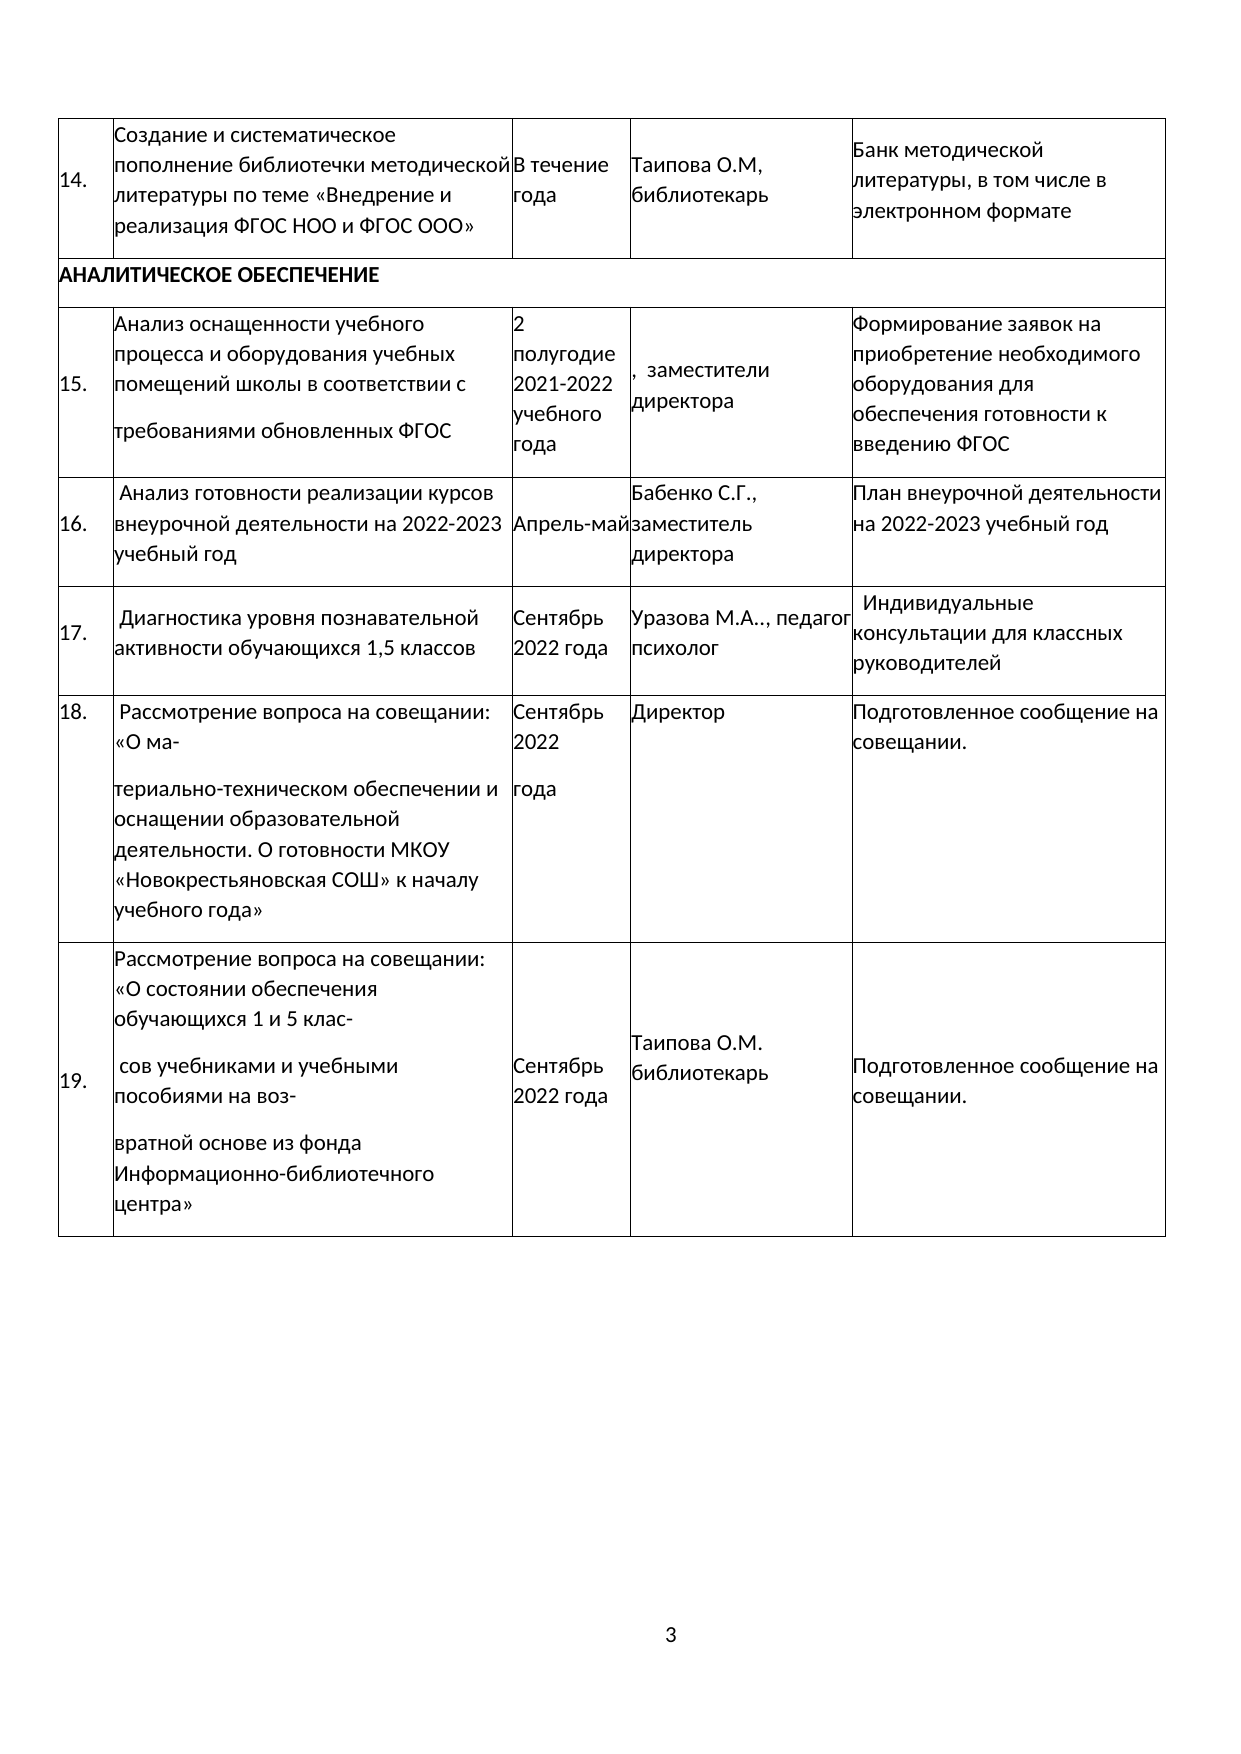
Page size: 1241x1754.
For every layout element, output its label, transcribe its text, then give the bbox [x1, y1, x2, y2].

table_cell 14. [59, 119, 113, 258]
table_cell Сентябрь 2022 года [513, 587, 630, 695]
table_cell 16. [59, 478, 113, 586]
table_cell 2 полугодие 2021-2022 учебного года [513, 308, 630, 476]
table_cell 15. [59, 308, 113, 476]
table_cell Анализ оснащенности учебного процесса и оборудования учебных помещений школы в соответствии с требованиями обновленных ФГОС [114, 308, 512, 476]
table_cell Директор [631, 696, 852, 942]
table_cell В течение года [513, 119, 630, 258]
table_cell Формирование заявок на приобретение необходимого оборудования для обеспечения готовности к введению ФГОС [853, 308, 1165, 476]
table_cell 18. [59, 696, 113, 942]
table_cell 17. [59, 587, 113, 695]
table_cell Апрель-май [513, 478, 630, 586]
table_cell Индивидуальные консультации для классных руководителей [853, 587, 1165, 695]
table_cell Сентябрь 2022 года [513, 696, 630, 942]
table_cell Сентябрь 2022 года [513, 943, 630, 1236]
table_cell План внеурочной деятельности на 2022-2023 учебный год [853, 478, 1165, 586]
table_cell Анализ готовности реализации курсов внеурочной деятельности на 2022-2023 учебный год [114, 478, 512, 586]
table_cell , заместители директора [631, 308, 852, 476]
table_cell Таипова О.М. библиотекарь [631, 943, 852, 1236]
table_cell Подготовленное сообщение на совещании. [853, 943, 1165, 1236]
table_cell Бабенко С.Г., заместитель директора [631, 478, 852, 586]
table_cell Подготовленное сообщение на совещании. [853, 696, 1165, 942]
table_cell Банк методической литературы, в том числе в электронном формате [853, 119, 1165, 258]
table_cell АНАЛИТИЧЕСКОЕ ОБЕСПЕЧЕНИЕ [59, 259, 1165, 307]
table_cell Диагностика уровня познавательной активности обучающихся 1,5 классов [114, 587, 512, 695]
table_cell Рассмотрение вопроса на совещании: «О состоянии обеспечения обучающихся 1 и 5 клас- сов учебниками и учебными пособиями на воз- вратной основе из фонда Информационно-библиотечного центра» [114, 943, 512, 1236]
table_cell Уразова М.А.., педагог психолог [631, 587, 852, 695]
table_cell Рассмотрение вопроса на совещании: «О ма- териально-техническом обеспечении и оснащении образовательной деятельности. О готовности МКОУ «Новокрестьяновская СОШ» к началу учебного года» [114, 696, 512, 942]
table_cell 19. [59, 943, 113, 1236]
table_cell Создание и систематическое пополнение библиотечки методической литературы по теме «Внедрение и реализация ФГОС НОО и ФГОС ООО» [114, 119, 512, 258]
table_cell Таипова О.М, библиотекарь [631, 119, 852, 258]
